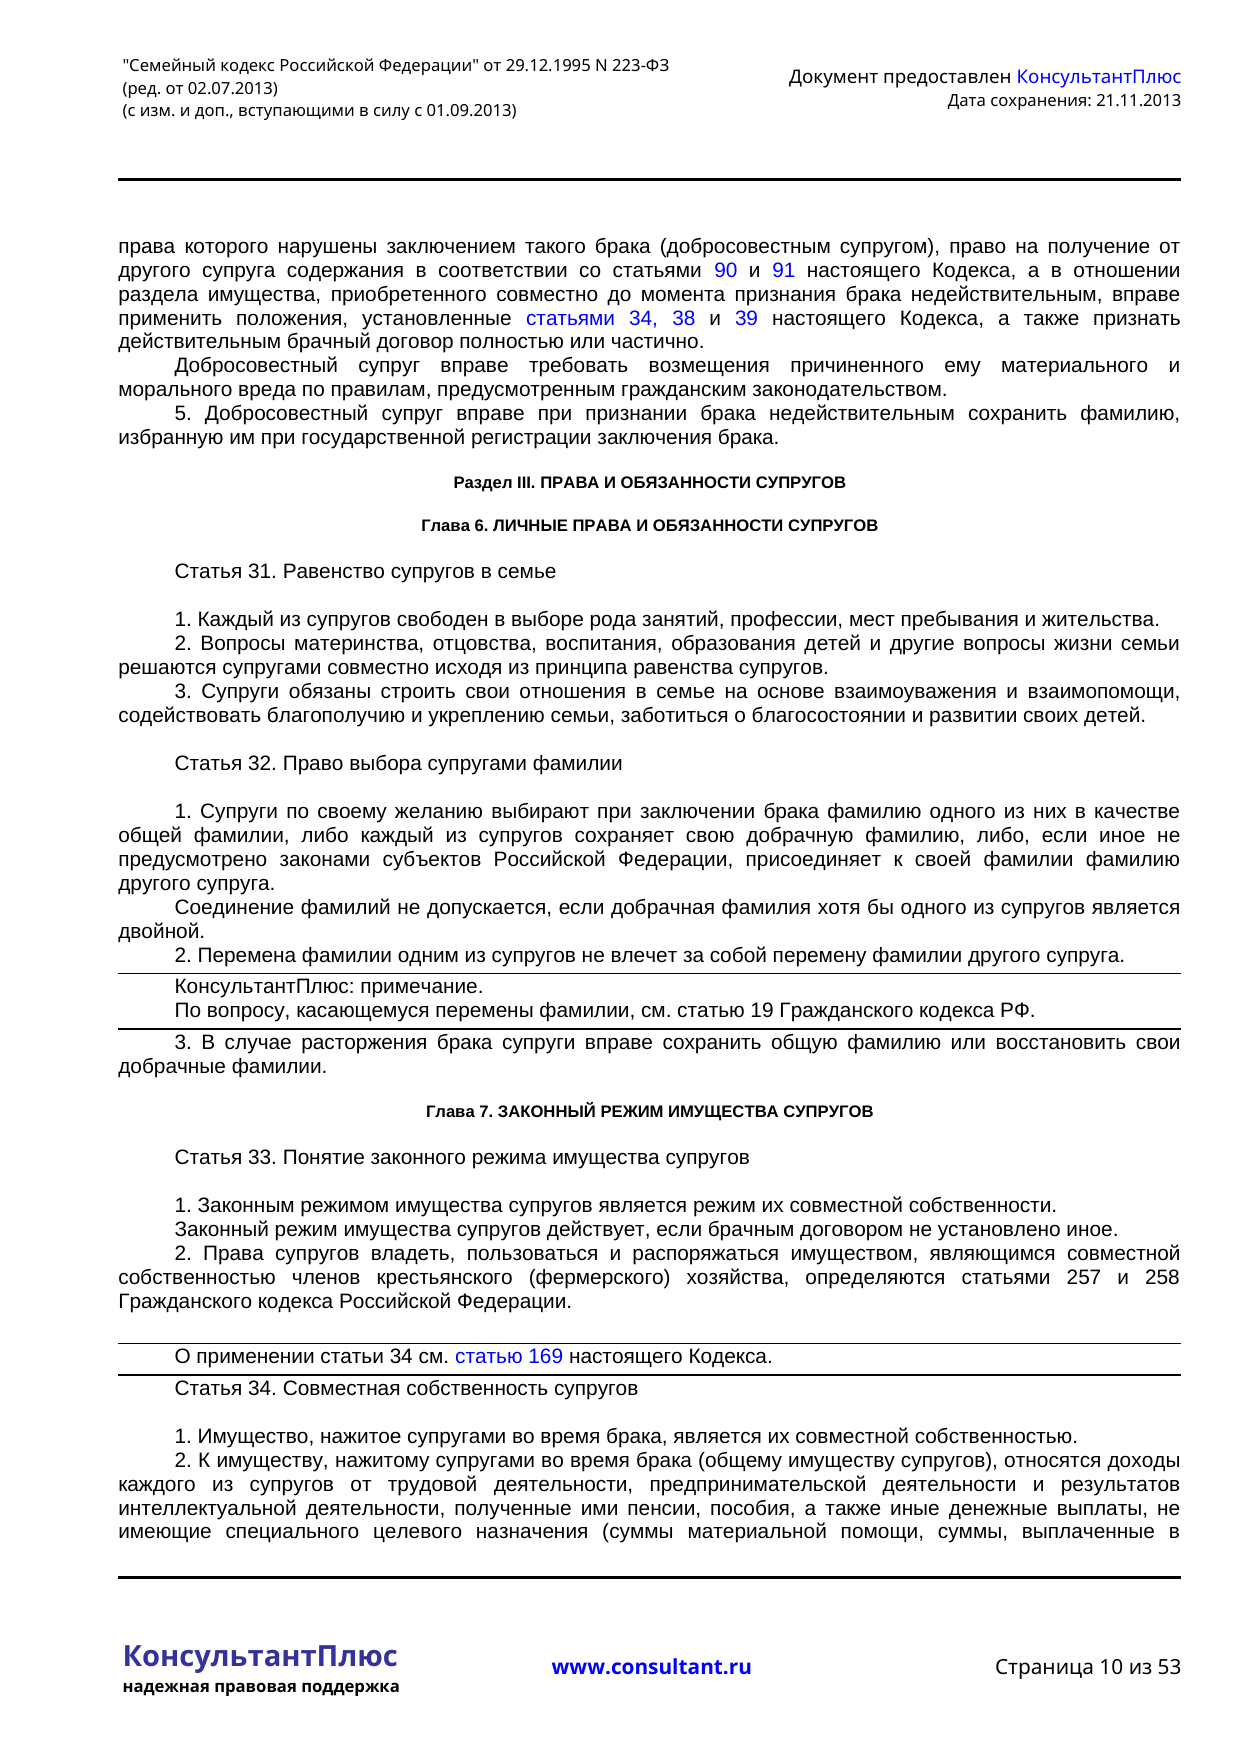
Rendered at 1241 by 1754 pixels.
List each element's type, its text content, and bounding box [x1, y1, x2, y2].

text 1. Имущество, нажитое супругами во время брака, является их совместной собственностью. [118, 1423, 1181, 1447]
text 2. Вопросы материнства, отцовства, воспитания, образования детей и другие вопросы жизни семьи решаются супругами совместно исходя из принципа равенства супругов. [118, 631, 1181, 679]
text Законный режим имущества супругов действует, если брачным договором не установлено иное. [118, 1217, 1181, 1241]
text 5. Добросовестный супруг вправе при признании брака недействительным сохранить фамилию, избранную им при государственной регистрации заключения брака. [118, 401, 1181, 449]
text О применении статьи 34 см. статью 169 настоящего Кодекса. [118, 1344, 1181, 1368]
text 1. Супруги по своему желанию выбирают при заключении брака фамилию одного из них в качестве общей фамилии, либо каждый из супругов сохраняет свою добрачную фамилию, либо, если иное не предусмотрено законами субъектов Российской Федерации, присоединяет к своей фамилии фамилию другого супруга. [118, 799, 1181, 895]
text По вопросу, касающемуся перемены фамилии, см. статью 19 Гражданского кодекса РФ. [118, 998, 1181, 1022]
text Статья 31. Равенство супругов в семье [118, 559, 1181, 583]
text 1. Законным режимом имущества супругов является режим их совместной собственности. [118, 1193, 1181, 1217]
text Соединение фамилий не допускается, если добрачная фамилия хотя бы одного из супругов является двойной. [118, 895, 1181, 943]
text Раздел III. ПРАВА И ОБЯЗАННОСТИ СУПРУГОВ [118, 473, 1181, 492]
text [118, 233, 1181, 353]
text 3. В случае расторжения брака супруги вправе сохранить общую фамилию или восстановить свои добрачные фамилии. [118, 1030, 1181, 1078]
text 2. Перемена фамилии одним из супругов не влечет за собой перемену фамилии другого супруга. [118, 943, 1181, 967]
text Добросовестный супруг вправе требовать возмещения причиненного ему материального и морального вреда по правилам, предусмотренным гражданским законодательством. [118, 353, 1181, 401]
text 2. Права супругов владеть, пользоваться и распоряжаться имуществом, являющимся совместной собственностью членов крестьянского (фермерского) хозяйства, определяются статьями 257 и 258 Гражданского кодекса Российской Федерации. [118, 1241, 1181, 1312]
text Глава 7. ЗАКОННЫЙ РЕЖИМ ИМУЩЕСТВА СУПРУГОВ [118, 1102, 1181, 1121]
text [118, 1447, 1181, 1543]
text Статья 32. Право выбора супругами фамилии [118, 751, 1181, 775]
text Статья 34. Совместная собственность супругов [118, 1376, 1181, 1399]
text 3. Супруги обязаны строить свои отношения в семье на основе взаимоуважения и взаимопомощи, содействовать благополучию и укреплению семьи, заботиться о благосостоянии и развитии своих детей. [118, 679, 1181, 727]
text Статья 33. Понятие законного режима имущества супругов [118, 1145, 1181, 1169]
text 1. Каждый из супругов свободен в выборе рода занятий, профессии, мест пребывания и жительства. [118, 607, 1181, 631]
text Глава 6. ЛИЧНЫЕ ПРАВА И ОБЯЗАННОСТИ СУПРУГОВ [118, 516, 1181, 535]
text КонсультантПлюс: примечание. [118, 974, 1181, 998]
